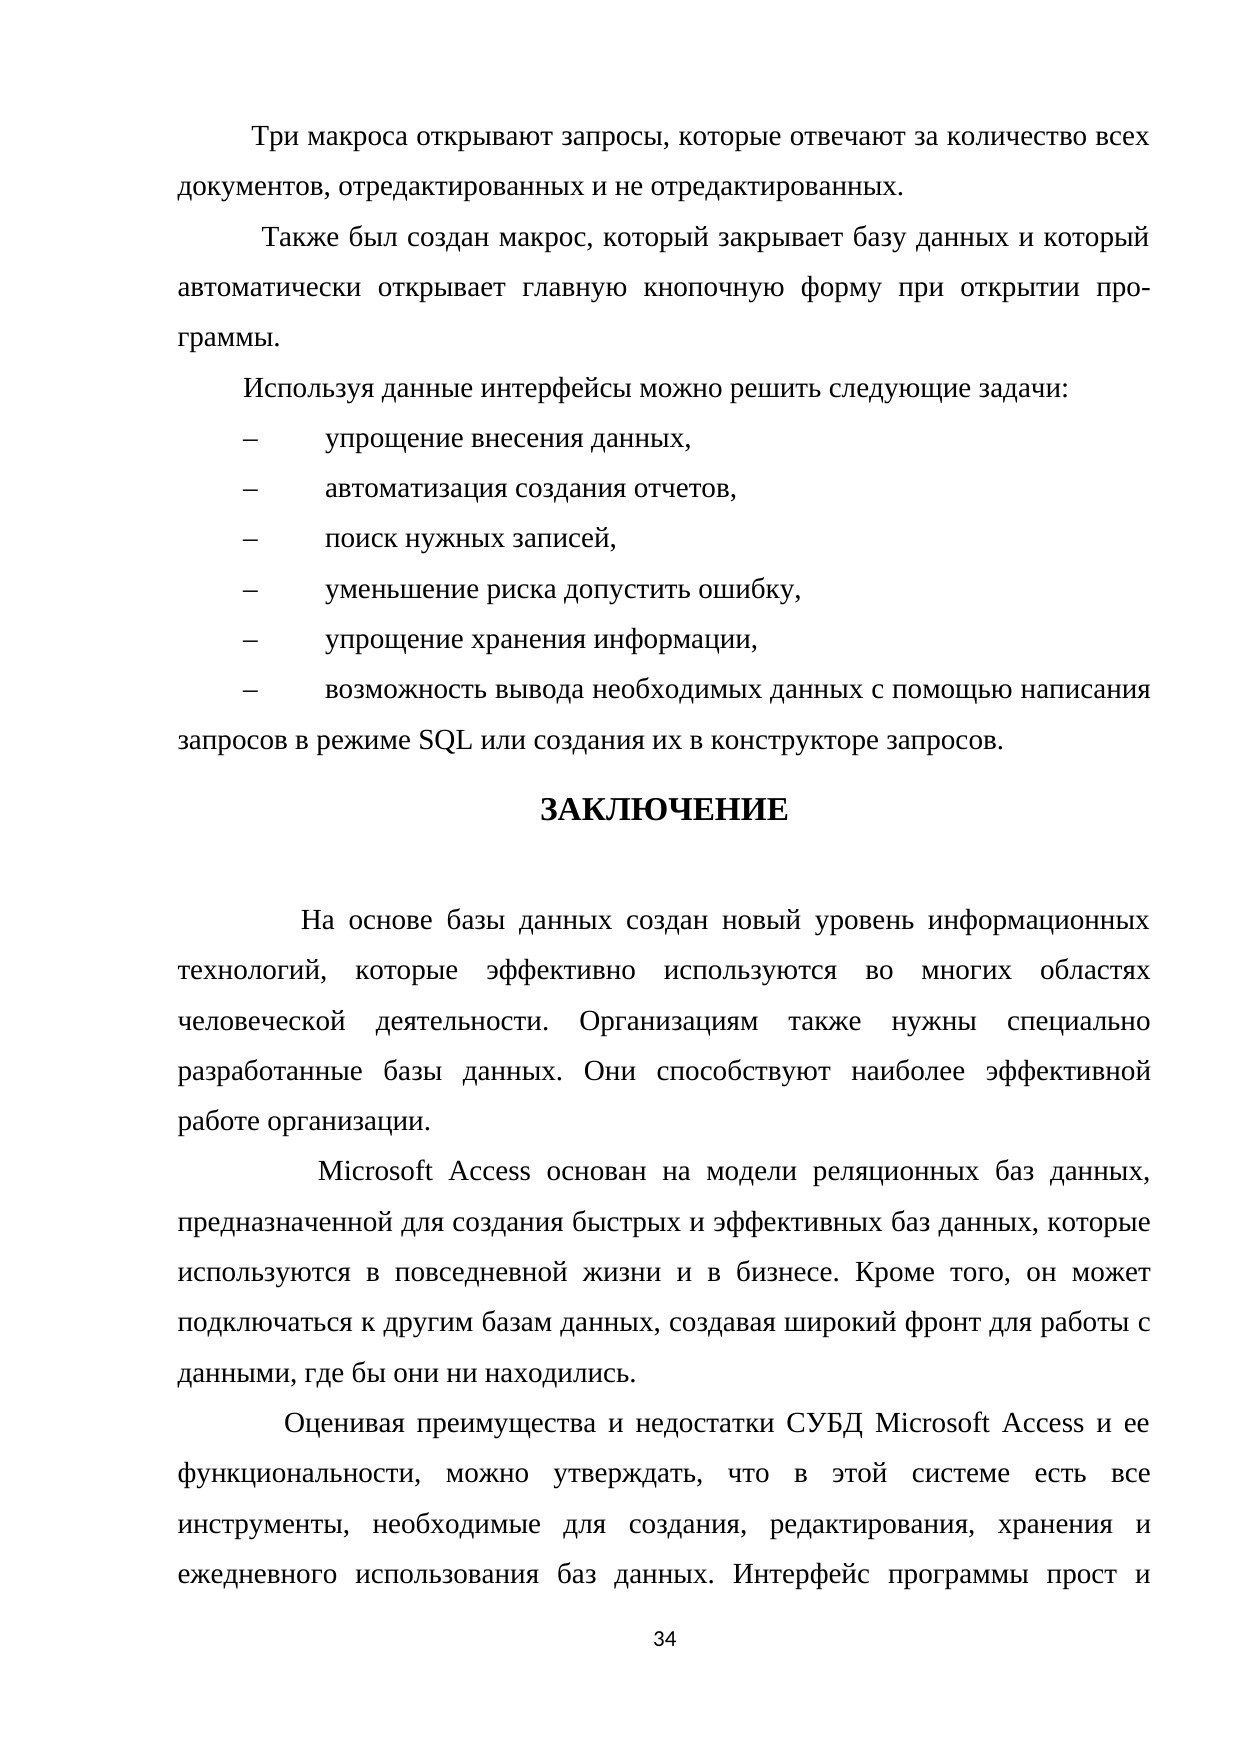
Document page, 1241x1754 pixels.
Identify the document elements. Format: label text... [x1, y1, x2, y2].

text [177, 847, 1152, 1589]
text ЗАКЛЮЧЕНИЕ [177, 789, 1152, 827]
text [177, 118, 1152, 755]
